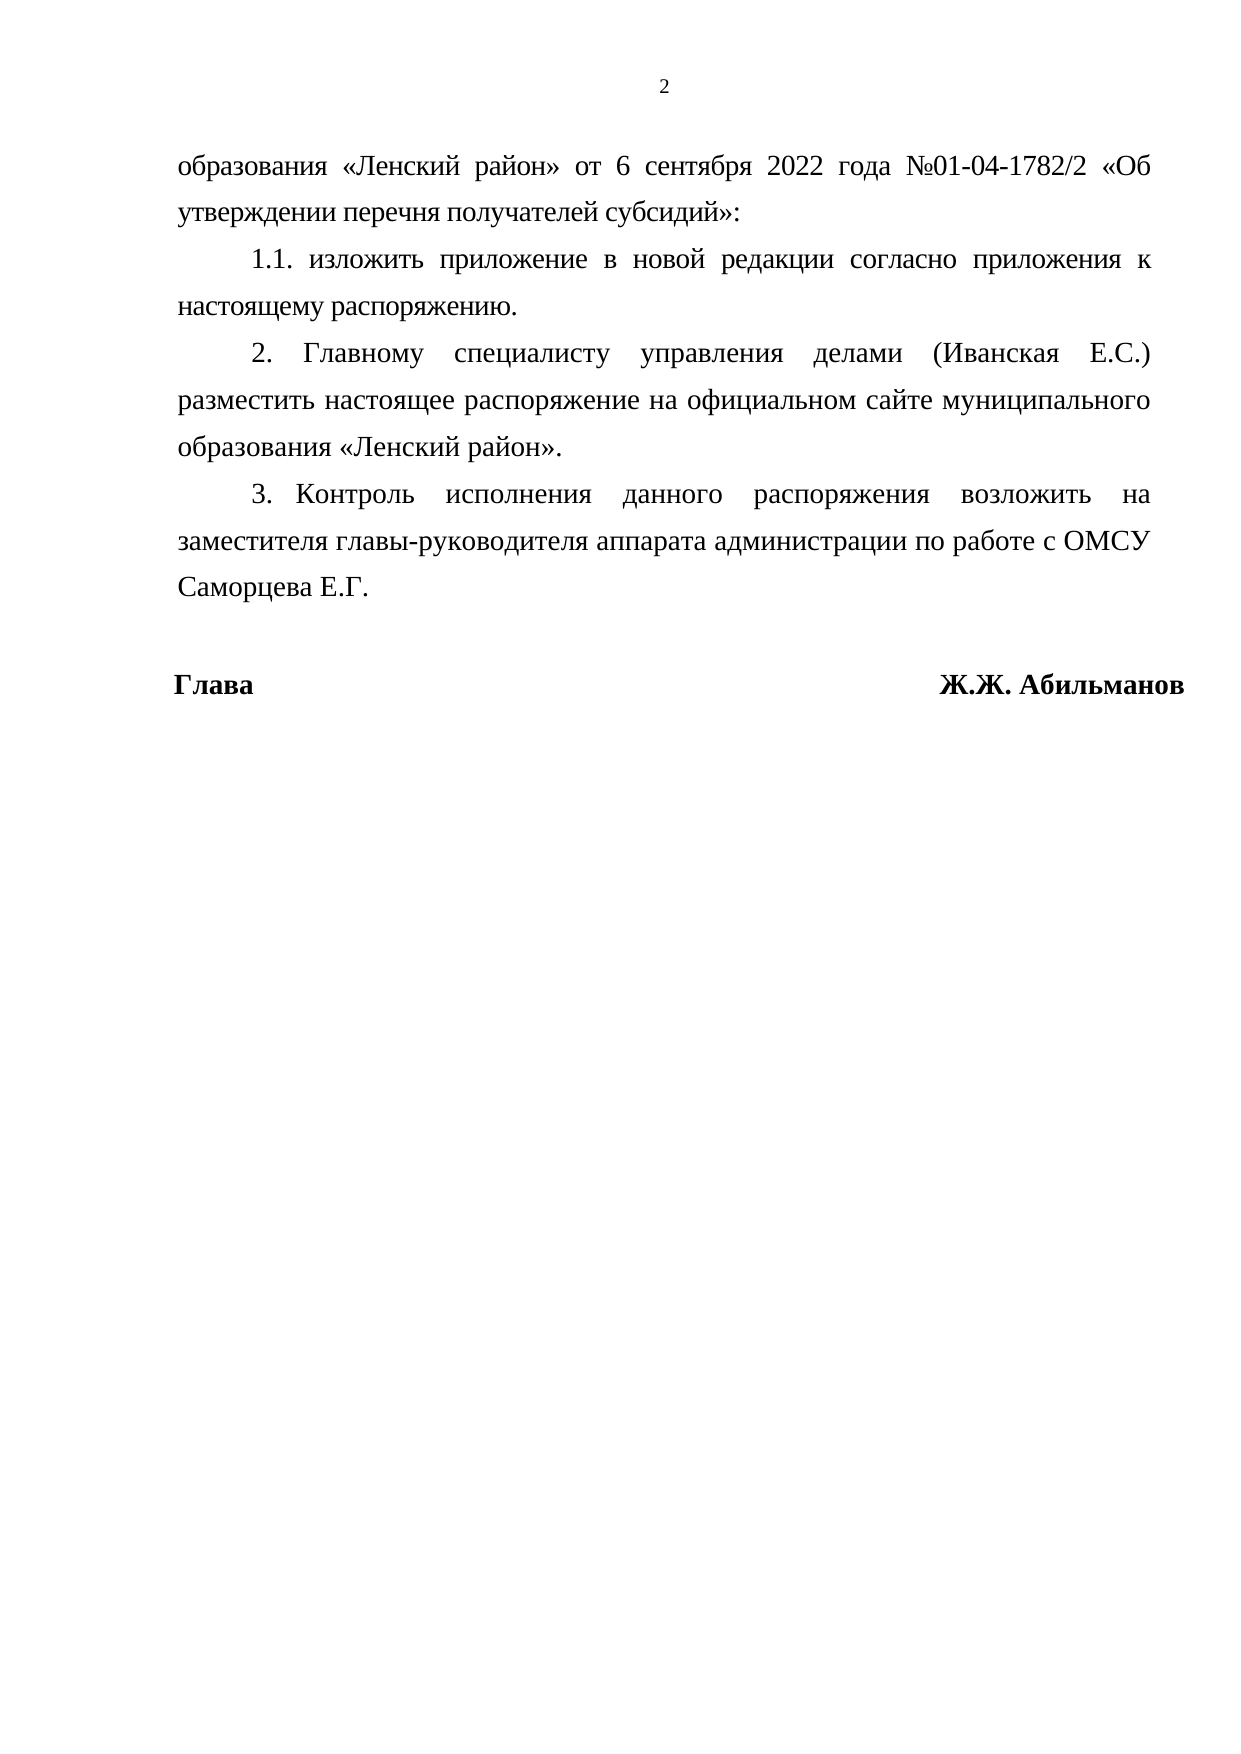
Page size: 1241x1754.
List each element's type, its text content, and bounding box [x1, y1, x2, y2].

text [177, 148, 1152, 228]
text 2. Главному специалисту управления делами (Иванская Е.С.) разместить настоящее распоряжение на официальном сайте муниципального образования «Ленский район». [177, 335, 1152, 462]
table_header Глава [163, 667, 649, 716]
text 3. Контроль исполнения данного распоряжения возложить на заместителя главы-руководителя аппарата администрации по работе с ОМСУ Саморцева Е.Г. [177, 476, 1152, 603]
table_header Ж.Ж. Абильманов [650, 667, 1181, 716]
text 1.1. изложить приложение в новой редакции согласно приложения к настоящему распоряжению. [177, 241, 1152, 322]
